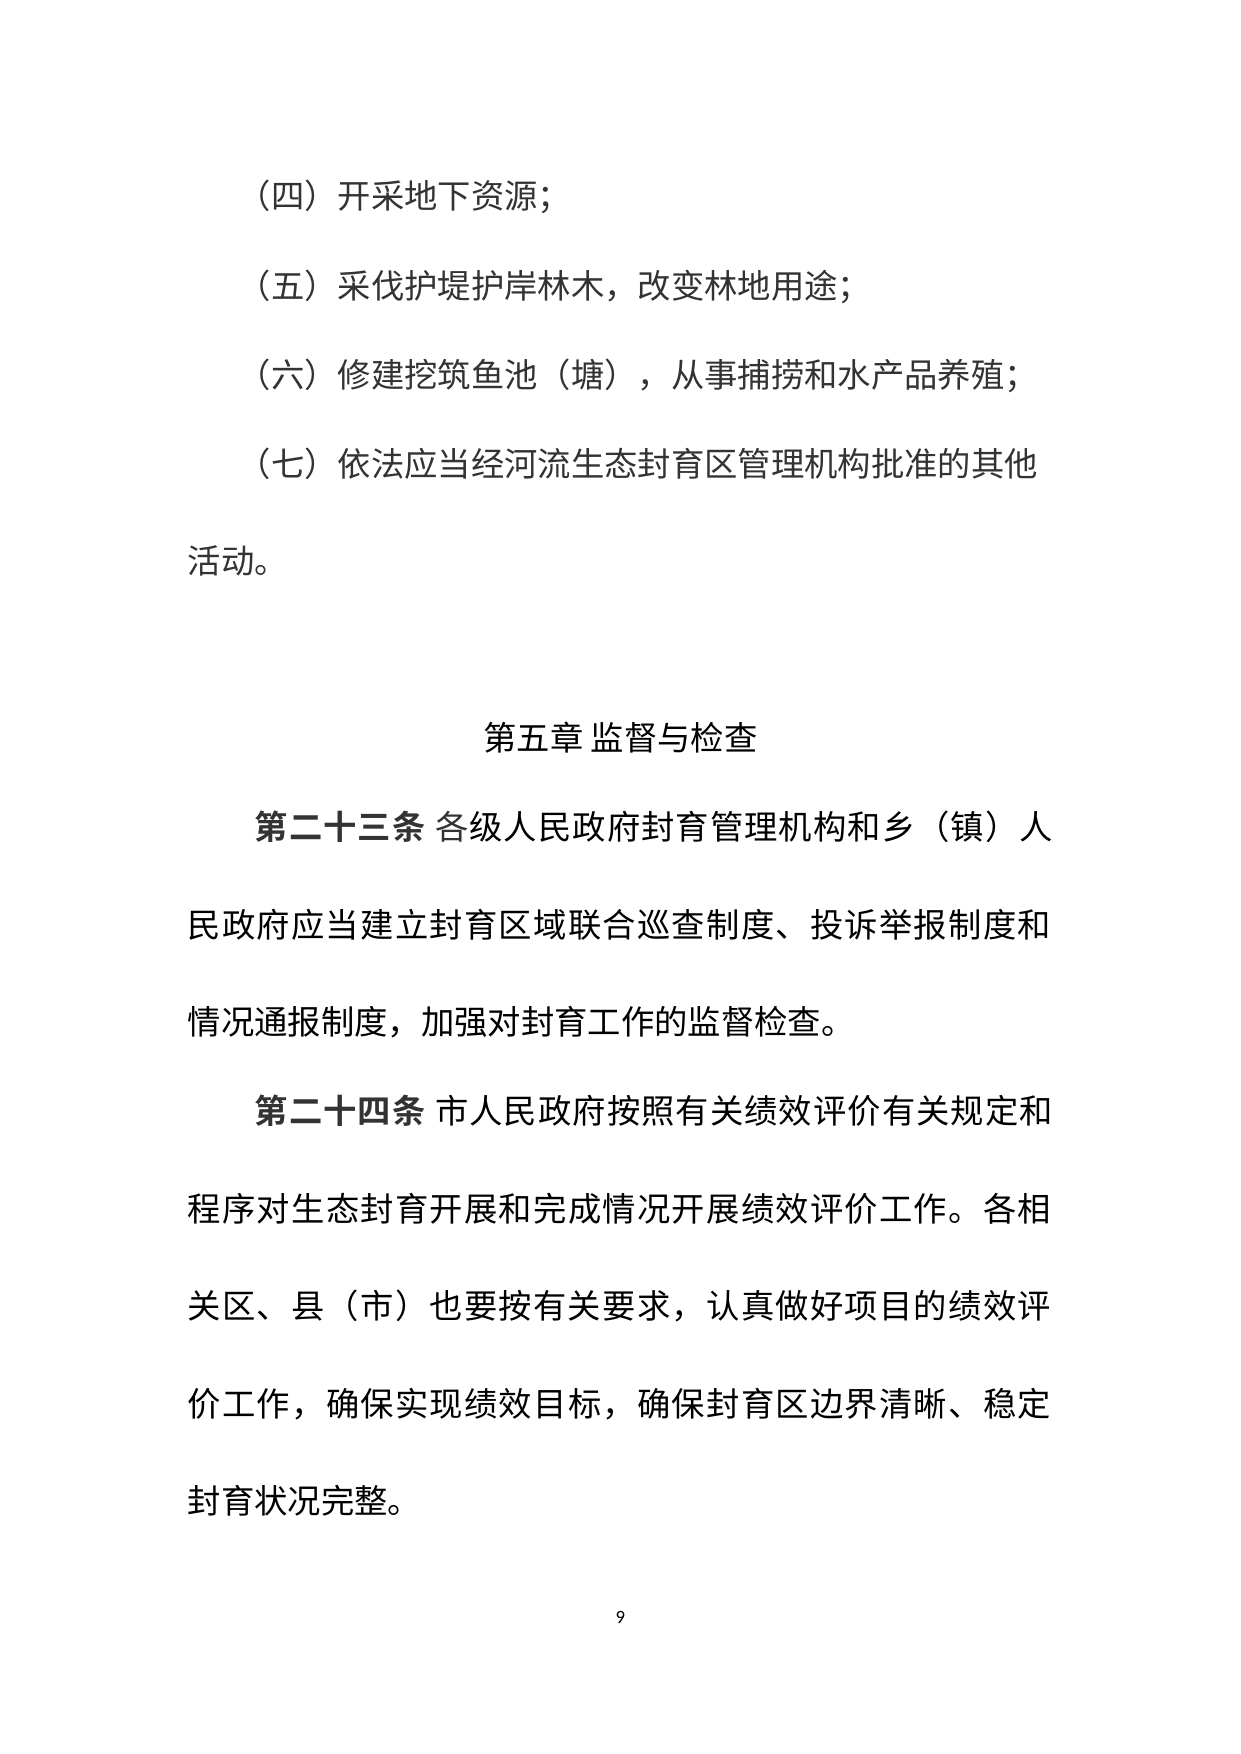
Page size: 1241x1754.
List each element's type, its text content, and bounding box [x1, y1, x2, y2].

text （五）采伐护堤护岸林木，改变林地用途； [187, 251, 1053, 316]
text （六）修建挖筑鱼池（塘），从事捕捞和水产品养殖； [187, 340, 1053, 405]
list 监督与检查 [187, 703, 1053, 768]
text 第二十四条 市人民政府按照有关绩效评价有关规定和程序对生态封育开展和完成情况开展绩效评价工作。各相关区、县（市）也要按有关要求，认真做好项目的绩效评价工作，确保实现绩效目标，确保封育区边界清晰、稳定，封育状况完整。 [187, 1077, 1053, 1532]
text （四）开采地下资源； [187, 162, 1053, 227]
text 第二十三条 各级人民政府封育管理机构和乡（镇）人民政府应当建立封育区域联合巡查制度、投诉举报制度和情况通报制度，加强对封育工作的监督检查。 [187, 792, 1053, 1052]
text （七）依法应当经河流生态封育区管理机构批准的其他活动。 [187, 429, 1053, 592]
